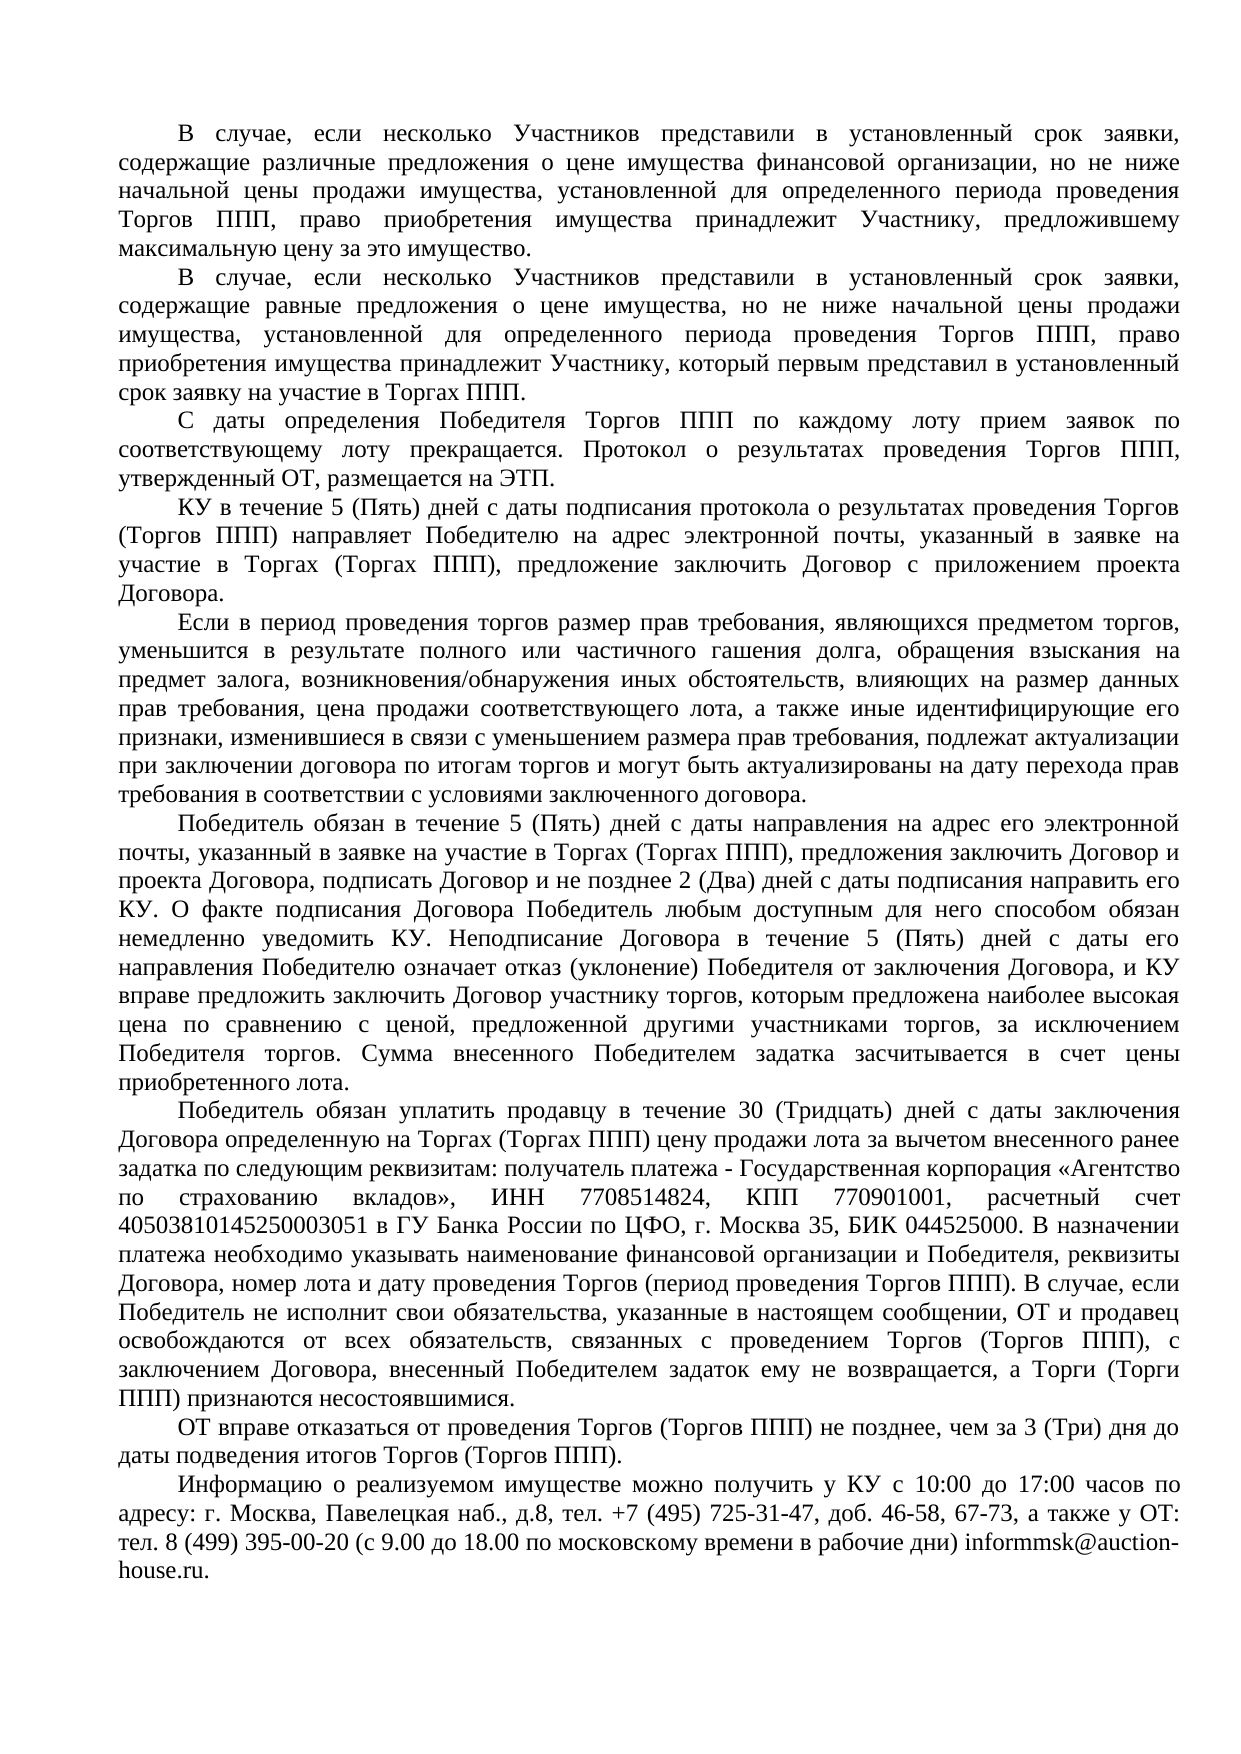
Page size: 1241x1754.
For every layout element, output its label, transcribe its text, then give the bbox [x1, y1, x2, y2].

text КУ в течение 5 (Пять) дней с даты подписания протокола о результатах проведения Торгов (Торгов ППП) направляет Победителю на адрес электронной почты, указанный в заявке на участие в Торгах (Торгах ППП), предложение заключить Договор с приложением проекта Договора. [118, 492, 1181, 607]
text Победитель обязан в течение 5 (Пять) дней с даты направления на адрес его электронной почты, указанный в заявке на участие в Торгах (Торгах ППП), предложения заключить Договор и проекта Договора, подписать Договор и не позднее 2 (Два) дней с даты подписания направить его КУ. О факте подписания Договора Победитель любым доступным для него способом обязан немедленно уведомить КУ. Неподписание Договора в течение 5 (Пять) дней с даты его направления Победителю означает отказ (уклонение) Победителя от заключения Договора, и КУ вправе предложить заключить Договор участнику торгов, которым предложена наиболее высокая цена по сравнению с ценой, предложенной другими участниками торгов, за исключением Победителя торгов. Сумма внесенного Победителем задатка засчитывается в счет цены приобретенного лота. [118, 808, 1181, 1096]
text Информацию о реализуемом имуществе можно получить у КУ с 10:00 до 17:00 часов по адресу: г. Москва, Павелецкая наб., д.8, тел. +7 (495) 725-31-47, доб. 46-58, 67-73, а также у ОТ: тел. 8 (499) 395-00-20 (с 9.00 до 18.00 по московскому времени в рабочие дни) informmsk@auction-house.ru. [118, 1469, 1181, 1584]
text Победитель обязан уплатить продавцу в течение 30 (Тридцать) дней с даты заключения Договора определенную на Торгах (Торгах ППП) цену продажи лота за вычетом внесенного ранее задатка по следующим реквизитам: получатель платежа - Государственная корпорация «Агентство по страхованию вкладов», ИНН 7708514824, КПП 770901001, расчетный счет 40503810145250003051 в ГУ Банка России по ЦФО, г. Москва 35, БИК 044525000. В назначении платежа необходимо указывать наименование финансовой организации и Победителя, реквизиты Договора, номер лота и дату проведения Торгов (период проведения Торгов ППП). В случае, если Победитель не исполнит свои обязательства, указанные в настоящем сообщении, ОТ и продавец освобождаются от всех обязательств, связанных с проведением Торгов (Торгов ППП), с заключением Договора, внесенный Победителем задаток ему не возвращается, а Торги (Торги ППП) признаются несостоявшимися. [118, 1096, 1181, 1412]
text В случае, если несколько Участников представили в установленный срок заявки, содержащие равные предложения о цене имущества, но не ниже начальной цены продажи имущества, установленной для определенного периода проведения Торгов ППП, право приобретения имущества принадлежит Участнику, который первым представил в установленный срок заявку на участие в Торгах ППП. [118, 262, 1181, 406]
text В случае, если несколько Участников представили в установленный срок заявки, содержащие различные предложения о цене имущества финансовой организации, но не ниже начальной цены продажи имущества, установленной для определенного периода проведения Торгов ППП, право приобретения имущества принадлежит Участнику, предложившему максимальную цену за это имущество. [118, 118, 1181, 262]
text Если в период проведения торгов размер прав требования, являющихся предметом торгов, уменьшится в результате полного или частичного гашения долга, обращения взыскания на предмет залога, возникновения/обнаружения иных обстоятельств, влияющих на размер данных прав требования, цена продажи соответствующего лота, а также иные идентифицирующие его признаки, изменившиеся в связи с уменьшением размера прав требования, подлежат актуализации при заключении договора по итогам торгов и могут быть актуализированы на дату перехода прав требования в соответствии с условиями заключенного договора. [118, 607, 1181, 808]
text С даты определения Победителя Торгов ППП по каждому лоту прием заявок по соответствующему лоту прекращается. Протокол о результатах проведения Торгов ППП, утвержденный ОТ, размещается на ЭТП. [118, 406, 1181, 492]
text ОТ вправе отказаться от проведения Торгов (Торгов ППП) не позднее, чем за 3 (Три) дня до даты подведения итогов Торгов (Торгов ППП). [118, 1412, 1181, 1469]
